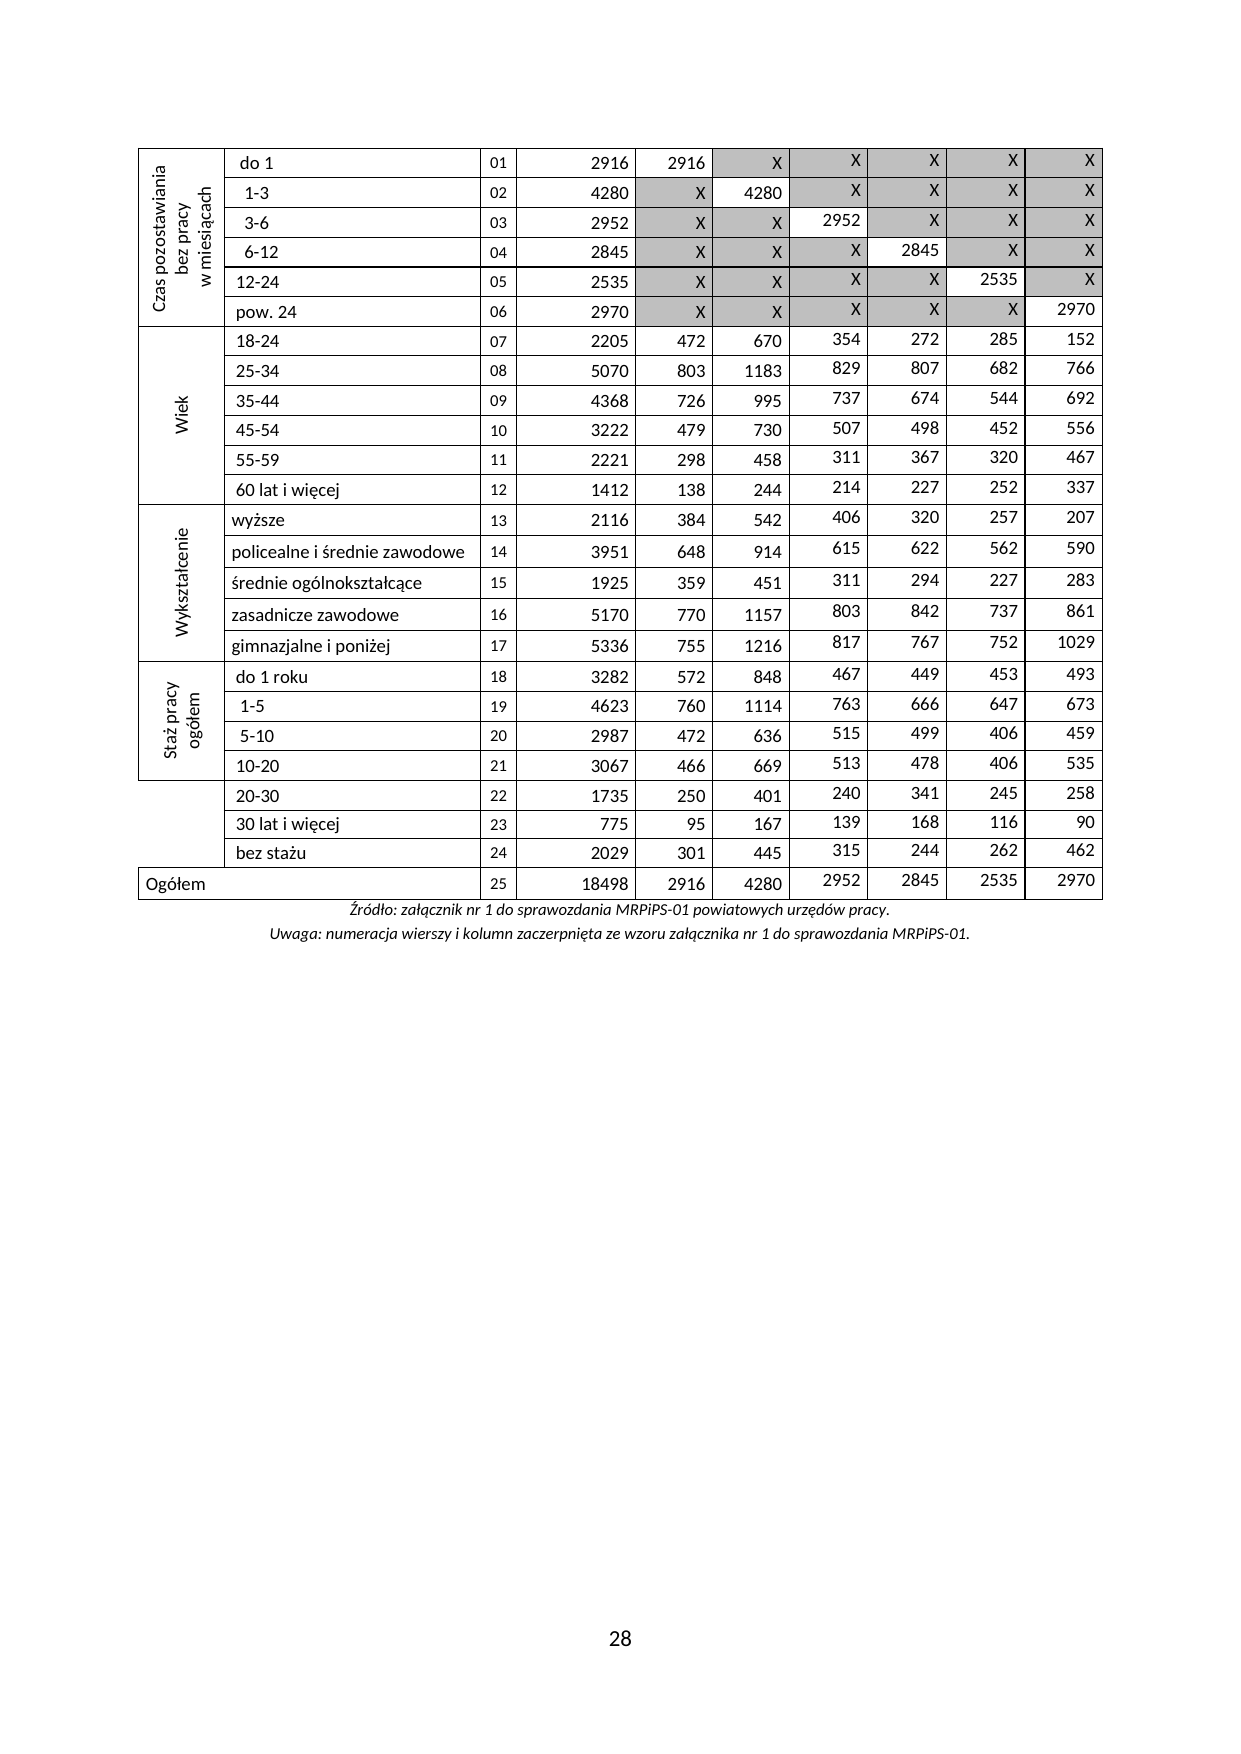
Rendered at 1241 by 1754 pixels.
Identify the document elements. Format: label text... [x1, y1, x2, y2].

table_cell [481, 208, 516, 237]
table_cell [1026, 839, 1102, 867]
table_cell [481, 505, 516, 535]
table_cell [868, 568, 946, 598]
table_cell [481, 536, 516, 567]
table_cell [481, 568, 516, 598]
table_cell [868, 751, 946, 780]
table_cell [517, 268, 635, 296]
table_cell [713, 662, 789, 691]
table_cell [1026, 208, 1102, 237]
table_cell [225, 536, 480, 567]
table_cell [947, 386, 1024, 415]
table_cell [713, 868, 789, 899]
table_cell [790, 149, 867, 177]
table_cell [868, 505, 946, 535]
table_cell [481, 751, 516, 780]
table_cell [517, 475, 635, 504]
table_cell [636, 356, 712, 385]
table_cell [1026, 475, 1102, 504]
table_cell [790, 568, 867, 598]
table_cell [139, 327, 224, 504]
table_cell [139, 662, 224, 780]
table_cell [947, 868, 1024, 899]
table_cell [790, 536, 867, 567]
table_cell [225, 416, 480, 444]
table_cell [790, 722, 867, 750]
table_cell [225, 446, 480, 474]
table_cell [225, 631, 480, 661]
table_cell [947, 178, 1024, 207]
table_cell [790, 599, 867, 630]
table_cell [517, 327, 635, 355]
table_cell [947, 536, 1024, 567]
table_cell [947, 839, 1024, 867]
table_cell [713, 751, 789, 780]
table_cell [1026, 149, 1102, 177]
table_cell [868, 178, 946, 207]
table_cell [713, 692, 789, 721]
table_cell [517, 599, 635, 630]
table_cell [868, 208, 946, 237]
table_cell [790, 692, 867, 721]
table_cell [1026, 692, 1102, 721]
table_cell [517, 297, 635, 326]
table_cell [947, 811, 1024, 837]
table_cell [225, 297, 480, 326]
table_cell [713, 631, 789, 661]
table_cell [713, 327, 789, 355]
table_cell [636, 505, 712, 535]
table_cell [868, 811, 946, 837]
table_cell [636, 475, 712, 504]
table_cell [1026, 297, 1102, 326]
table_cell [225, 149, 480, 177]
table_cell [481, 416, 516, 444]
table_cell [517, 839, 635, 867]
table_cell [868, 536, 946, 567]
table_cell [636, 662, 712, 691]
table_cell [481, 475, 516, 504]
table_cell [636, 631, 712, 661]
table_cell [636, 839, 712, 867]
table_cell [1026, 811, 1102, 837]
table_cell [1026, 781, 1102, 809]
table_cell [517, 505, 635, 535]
text Źródło: załącznik nr 1 do sprawozdania MRPiPS-01 powiatowych urzędów pracy. [148, 900, 1093, 920]
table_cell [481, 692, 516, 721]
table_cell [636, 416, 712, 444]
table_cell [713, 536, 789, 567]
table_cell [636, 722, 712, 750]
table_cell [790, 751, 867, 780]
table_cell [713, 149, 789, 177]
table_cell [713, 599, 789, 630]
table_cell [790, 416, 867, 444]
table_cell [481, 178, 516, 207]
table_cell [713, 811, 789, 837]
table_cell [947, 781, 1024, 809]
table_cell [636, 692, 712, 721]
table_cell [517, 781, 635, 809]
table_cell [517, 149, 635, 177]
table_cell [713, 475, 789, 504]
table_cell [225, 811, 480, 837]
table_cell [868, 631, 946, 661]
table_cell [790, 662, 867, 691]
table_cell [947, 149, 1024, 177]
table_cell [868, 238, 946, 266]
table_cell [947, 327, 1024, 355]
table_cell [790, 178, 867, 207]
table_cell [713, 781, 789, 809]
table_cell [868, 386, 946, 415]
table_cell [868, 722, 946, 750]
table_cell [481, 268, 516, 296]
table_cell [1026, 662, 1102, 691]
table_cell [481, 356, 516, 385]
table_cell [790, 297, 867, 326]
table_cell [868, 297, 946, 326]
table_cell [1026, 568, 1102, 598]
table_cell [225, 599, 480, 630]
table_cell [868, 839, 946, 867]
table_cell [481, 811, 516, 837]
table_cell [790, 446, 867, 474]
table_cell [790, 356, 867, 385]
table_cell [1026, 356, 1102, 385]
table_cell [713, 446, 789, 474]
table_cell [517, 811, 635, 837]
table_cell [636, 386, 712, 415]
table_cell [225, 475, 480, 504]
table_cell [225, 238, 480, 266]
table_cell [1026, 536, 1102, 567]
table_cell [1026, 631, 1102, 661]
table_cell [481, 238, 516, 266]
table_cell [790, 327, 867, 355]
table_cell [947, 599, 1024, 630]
text Uwaga: numeracja wierszy i kolumn zaczerpnięta ze wzoru załącznika nr 1 do sprawozdania MRPiPS-01. [148, 923, 1093, 943]
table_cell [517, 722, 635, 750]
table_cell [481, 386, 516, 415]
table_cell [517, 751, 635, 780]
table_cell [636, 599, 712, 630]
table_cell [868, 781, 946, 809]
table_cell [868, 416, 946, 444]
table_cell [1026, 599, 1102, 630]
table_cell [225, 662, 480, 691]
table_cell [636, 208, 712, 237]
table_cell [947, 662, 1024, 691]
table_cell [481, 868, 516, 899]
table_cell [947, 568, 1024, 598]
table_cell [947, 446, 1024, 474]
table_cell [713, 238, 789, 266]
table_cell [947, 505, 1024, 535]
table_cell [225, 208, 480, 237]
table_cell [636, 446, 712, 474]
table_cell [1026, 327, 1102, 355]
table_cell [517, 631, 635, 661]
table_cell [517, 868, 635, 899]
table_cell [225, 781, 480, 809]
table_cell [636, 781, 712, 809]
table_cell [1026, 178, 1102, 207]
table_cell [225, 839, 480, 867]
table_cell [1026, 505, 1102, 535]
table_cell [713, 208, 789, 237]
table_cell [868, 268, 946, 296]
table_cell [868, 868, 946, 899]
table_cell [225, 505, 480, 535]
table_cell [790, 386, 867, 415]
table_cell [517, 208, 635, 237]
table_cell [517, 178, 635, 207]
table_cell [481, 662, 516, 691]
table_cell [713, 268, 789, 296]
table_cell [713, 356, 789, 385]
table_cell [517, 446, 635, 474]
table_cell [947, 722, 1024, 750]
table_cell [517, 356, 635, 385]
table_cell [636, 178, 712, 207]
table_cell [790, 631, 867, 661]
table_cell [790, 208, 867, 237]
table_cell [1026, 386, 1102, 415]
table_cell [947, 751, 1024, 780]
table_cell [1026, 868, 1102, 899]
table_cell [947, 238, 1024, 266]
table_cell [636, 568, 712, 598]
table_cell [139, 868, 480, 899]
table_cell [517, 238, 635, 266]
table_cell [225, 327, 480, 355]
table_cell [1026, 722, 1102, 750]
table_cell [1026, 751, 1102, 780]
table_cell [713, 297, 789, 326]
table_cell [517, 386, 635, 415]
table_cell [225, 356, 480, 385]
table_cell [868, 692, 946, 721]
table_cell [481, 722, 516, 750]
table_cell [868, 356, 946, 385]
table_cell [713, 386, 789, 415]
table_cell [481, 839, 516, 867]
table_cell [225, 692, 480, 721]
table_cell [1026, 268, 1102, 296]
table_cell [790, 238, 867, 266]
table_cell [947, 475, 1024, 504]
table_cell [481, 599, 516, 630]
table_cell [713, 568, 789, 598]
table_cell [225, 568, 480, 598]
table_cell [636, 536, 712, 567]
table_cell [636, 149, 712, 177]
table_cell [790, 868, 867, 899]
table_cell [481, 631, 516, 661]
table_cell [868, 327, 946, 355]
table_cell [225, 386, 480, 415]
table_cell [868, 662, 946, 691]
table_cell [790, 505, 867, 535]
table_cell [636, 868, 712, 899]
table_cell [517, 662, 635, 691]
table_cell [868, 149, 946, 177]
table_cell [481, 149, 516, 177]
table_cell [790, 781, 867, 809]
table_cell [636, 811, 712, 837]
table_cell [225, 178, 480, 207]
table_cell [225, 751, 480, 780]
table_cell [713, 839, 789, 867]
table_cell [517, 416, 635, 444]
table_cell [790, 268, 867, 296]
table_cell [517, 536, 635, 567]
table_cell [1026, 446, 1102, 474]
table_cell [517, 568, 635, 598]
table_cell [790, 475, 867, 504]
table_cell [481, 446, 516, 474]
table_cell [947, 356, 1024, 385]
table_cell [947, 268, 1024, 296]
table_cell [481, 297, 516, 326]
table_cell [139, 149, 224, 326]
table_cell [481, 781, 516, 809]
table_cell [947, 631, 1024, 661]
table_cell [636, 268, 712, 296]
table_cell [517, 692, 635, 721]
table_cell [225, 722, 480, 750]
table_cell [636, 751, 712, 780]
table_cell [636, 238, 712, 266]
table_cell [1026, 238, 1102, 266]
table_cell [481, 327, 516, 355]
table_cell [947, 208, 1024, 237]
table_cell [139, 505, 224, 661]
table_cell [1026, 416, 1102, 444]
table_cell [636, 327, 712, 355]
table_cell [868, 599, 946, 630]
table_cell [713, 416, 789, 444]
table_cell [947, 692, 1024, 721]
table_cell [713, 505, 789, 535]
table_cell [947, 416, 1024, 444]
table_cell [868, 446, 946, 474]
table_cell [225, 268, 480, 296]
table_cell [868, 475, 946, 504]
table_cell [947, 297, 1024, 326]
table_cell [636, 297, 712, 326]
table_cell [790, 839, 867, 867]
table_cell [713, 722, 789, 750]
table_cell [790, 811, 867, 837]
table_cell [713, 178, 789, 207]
